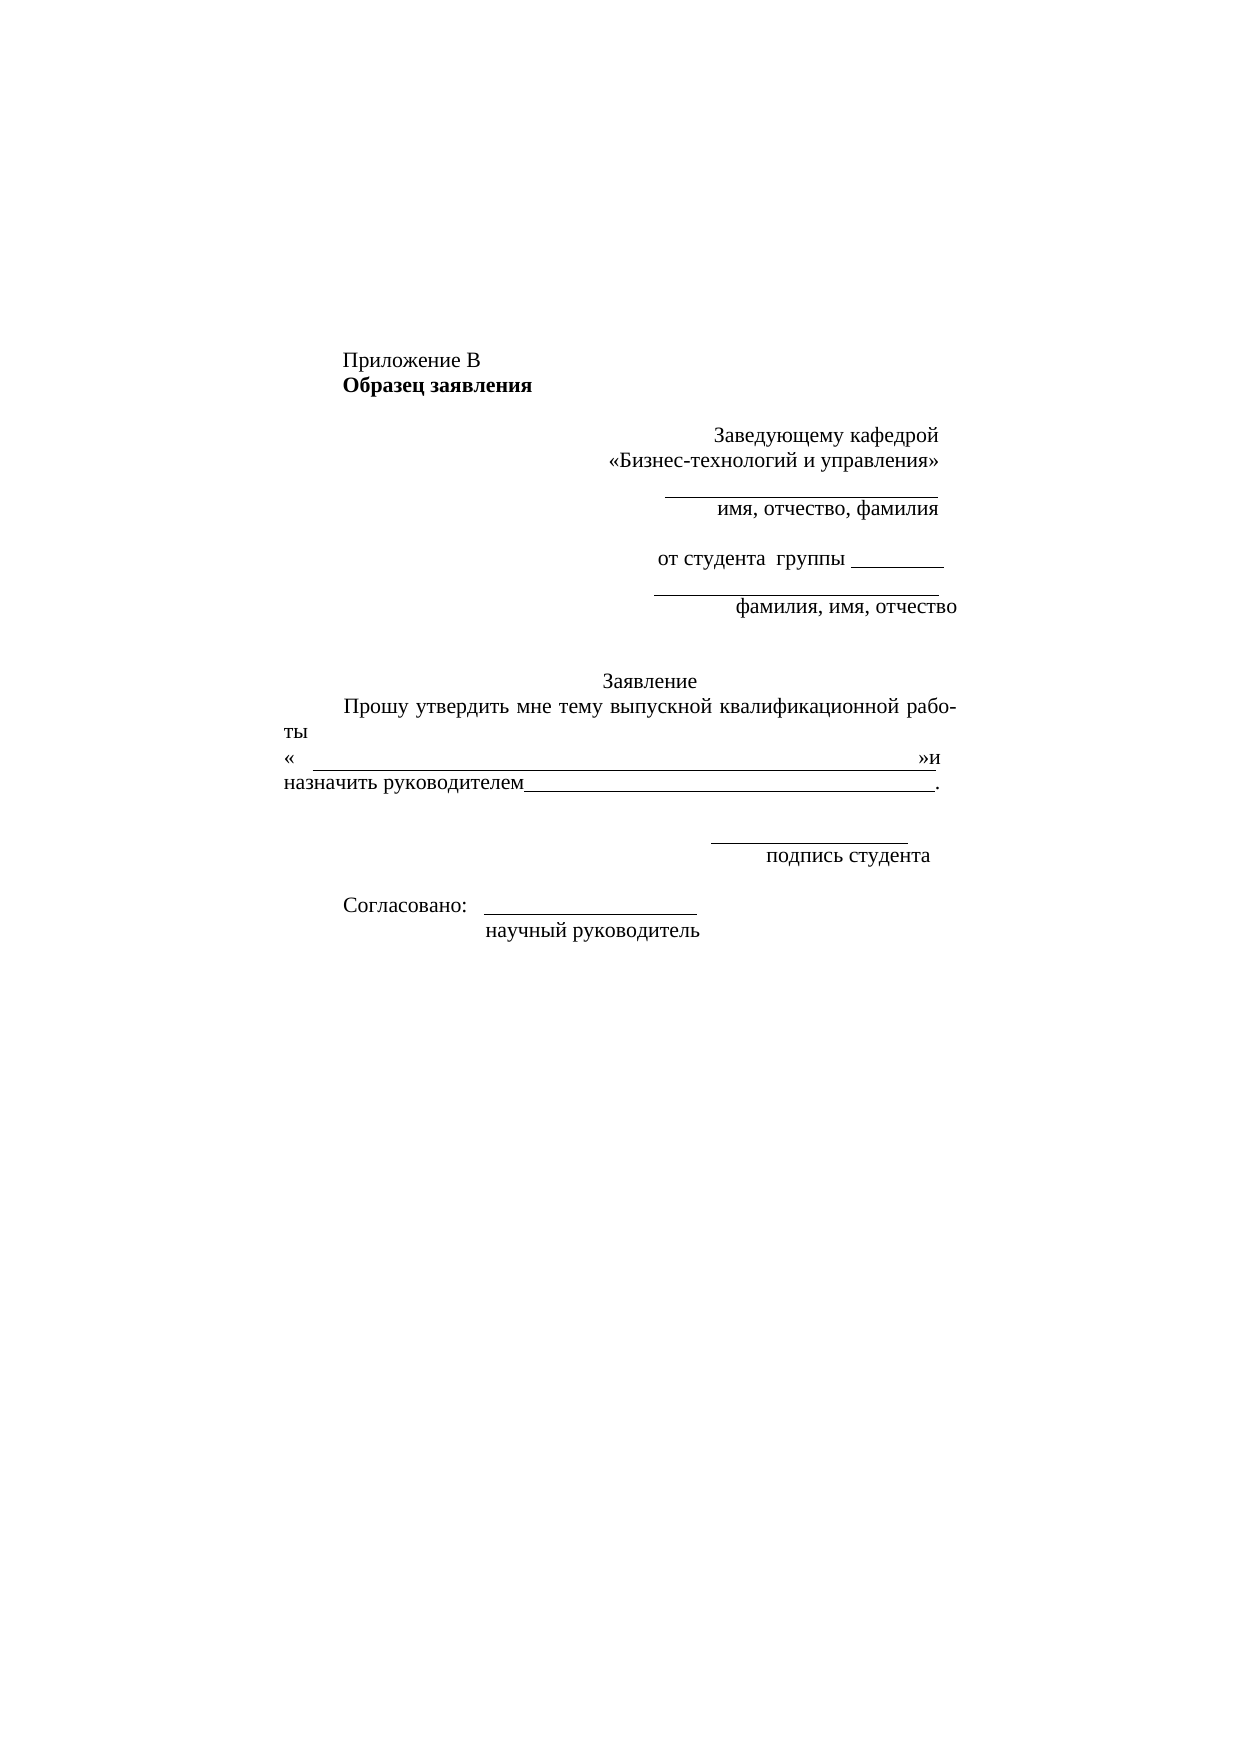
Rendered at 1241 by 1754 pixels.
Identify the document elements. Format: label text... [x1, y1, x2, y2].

text имя, отчество, фамилия [717, 493, 1065, 520]
subtitle Образец заявления [342, 372, 1065, 397]
text Согласовано: [175, 892, 697, 917]
text фамилия, имя, отчество [736, 590, 1065, 618]
text «Бизнес-технологий и управления» [175, 447, 939, 472]
text Заведующему кафедрой [175, 422, 938, 447]
text назначить руководителем . [175, 771, 1049, 794]
text « »и [283, 744, 1065, 769]
text Прошу утвердить мне тему выпускной квалификационной рабо- [342, 693, 958, 718]
text научный руководитель [175, 917, 700, 942]
text Приложение В [342, 347, 1065, 372]
text ты [283, 718, 1065, 744]
text Заявление [342, 668, 958, 693]
text от студента группы [658, 545, 1065, 570]
text подпись студента [766, 839, 1065, 867]
